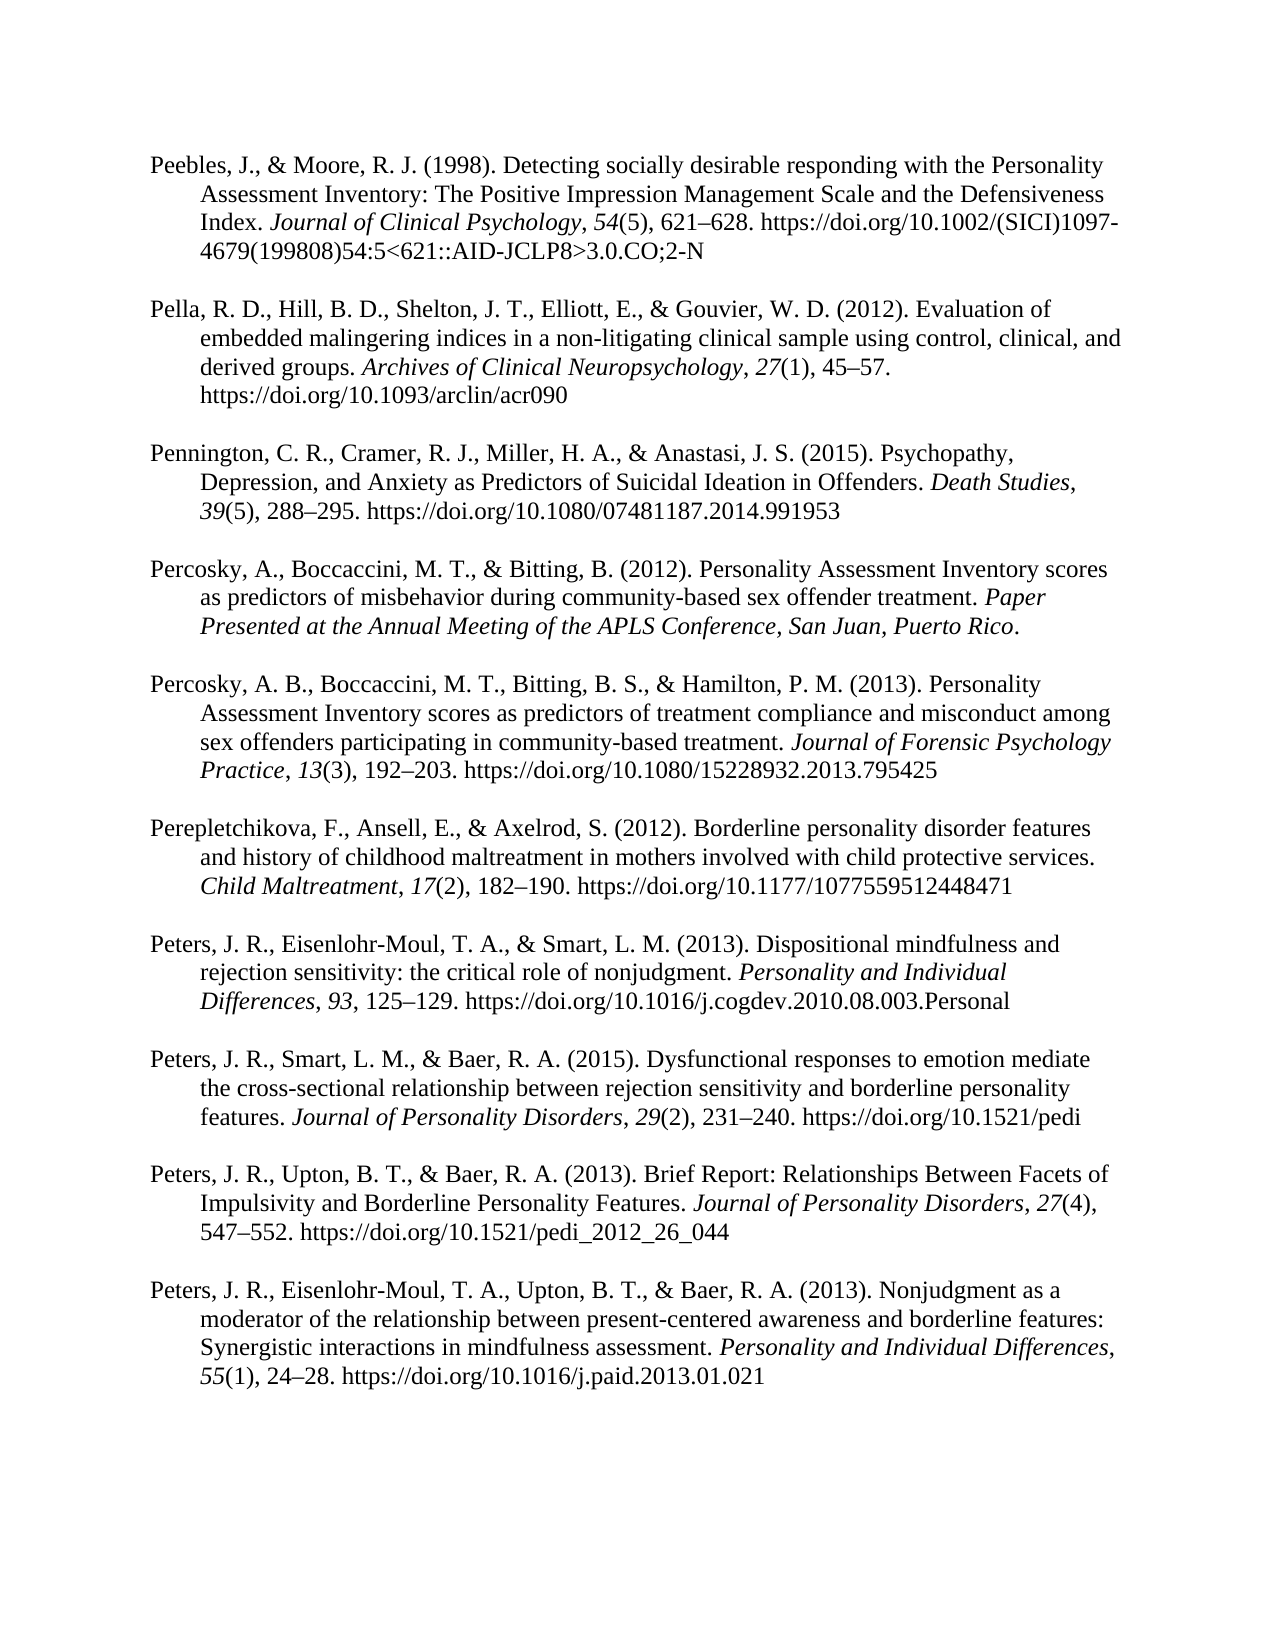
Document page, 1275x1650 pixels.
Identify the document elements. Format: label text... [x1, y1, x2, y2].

text Percosky, A. B., Boccaccini, M. T., Bitting, B. S., & Hamilton, P. M. (2013). Personality Assessment Inventory scores as predictors of treatment compliance and misconduct among sex offenders participating in community-based treatment. Journal of Forensic Psychology Practice, 13(3), 192–203. https://doi.org/10.1080/15228932.2013.795425 [150, 669, 1125, 784]
text Peters, J. R., Smart, L. M., & Baer, R. A. (2015). Dysfunctional responses to emotion mediate the cross-sectional relationship between rejection sensitivity and borderline personality features. Journal of Personality Disorders, 29(2), 231–240. https://doi.org/10.1521/pedi [150, 1044, 1125, 1130]
text Peters, J. R., Eisenlohr-Moul, T. A., & Smart, L. M. (2013). Dispositional mindfulness and rejection sensitivity: the critical role of nonjudgment. Personality and Individual Differences, 93, 125–129. https://doi.org/10.1016/j.cogdev.2010.08.003.Personal [150, 929, 1125, 1015]
text Percosky, A., Boccaccini, M. T., & Bitting, B. (2012). Personality Assessment Inventory scores as predictors of misbehavior during community-based sex offender treatment. Paper Presented at the Annual Meeting of the APLS Conference, San Juan, Puerto Rico. [150, 554, 1125, 640]
text Pella, R. D., Hill, B. D., Shelton, J. T., Elliott, E., & Gouvier, W. D. (2012). Evaluation of embedded malingering indices in a non-litigating clinical sample using control, clinical, and derived groups. Archives of Clinical Neuropsychology, 27(1), 45–57. https://doi.org/10.1093/arclin/acr090 [150, 294, 1125, 409]
text Peters, J. R., Upton, B. T., & Baer, R. A. (2013). Brief Report: Relationships Between Facets of Impulsivity and Borderline Personality Features. Journal of Personality Disorders, 27(4), 547–552. https://doi.org/10.1521/pedi_2012_26_044 [150, 1159, 1125, 1246]
text Peters, J. R., Eisenlohr-Moul, T. A., Upton, B. T., & Baer, R. A. (2013). Nonjudgment as a moderator of the relationship between present-centered awareness and borderline features: Synergistic interactions in mindfulness assessment. Personality and Individual Differences, 55(1), 24–28. https://doi.org/10.1016/j.paid.2013.01.021 [150, 1275, 1125, 1390]
text Pennington, C. R., Cramer, R. J., Miller, H. A., & Anastasi, J. S. (2015). Psychopathy, Depression, and Anxiety as Predictors of Suicidal Ideation in Offenders. Death Studies, 39(5), 288–295. https://doi.org/10.1080/07481187.2014.991953 [150, 438, 1125, 524]
text Peebles, J., & Moore, R. J. (1998). Detecting socially desirable responding with the Personality Assessment Inventory: The Positive Impression Management Scale and the Defensiveness Index. Journal of Clinical Psychology, 54(5), 621–628. https://doi.org/10.1002/(SICI)1097-4679(199808)54:5<621::AID-JCLP8>3.0.CO;2-N [150, 150, 1125, 265]
text Perepletchikova, F., Ansell, E., & Axelrod, S. (2012). Borderline personality disorder features and history of childhood maltreatment in mothers involved with child protective services. Child Maltreatment, 17(2), 182–190. https://doi.org/10.1177/1077559512448471 [150, 813, 1125, 899]
